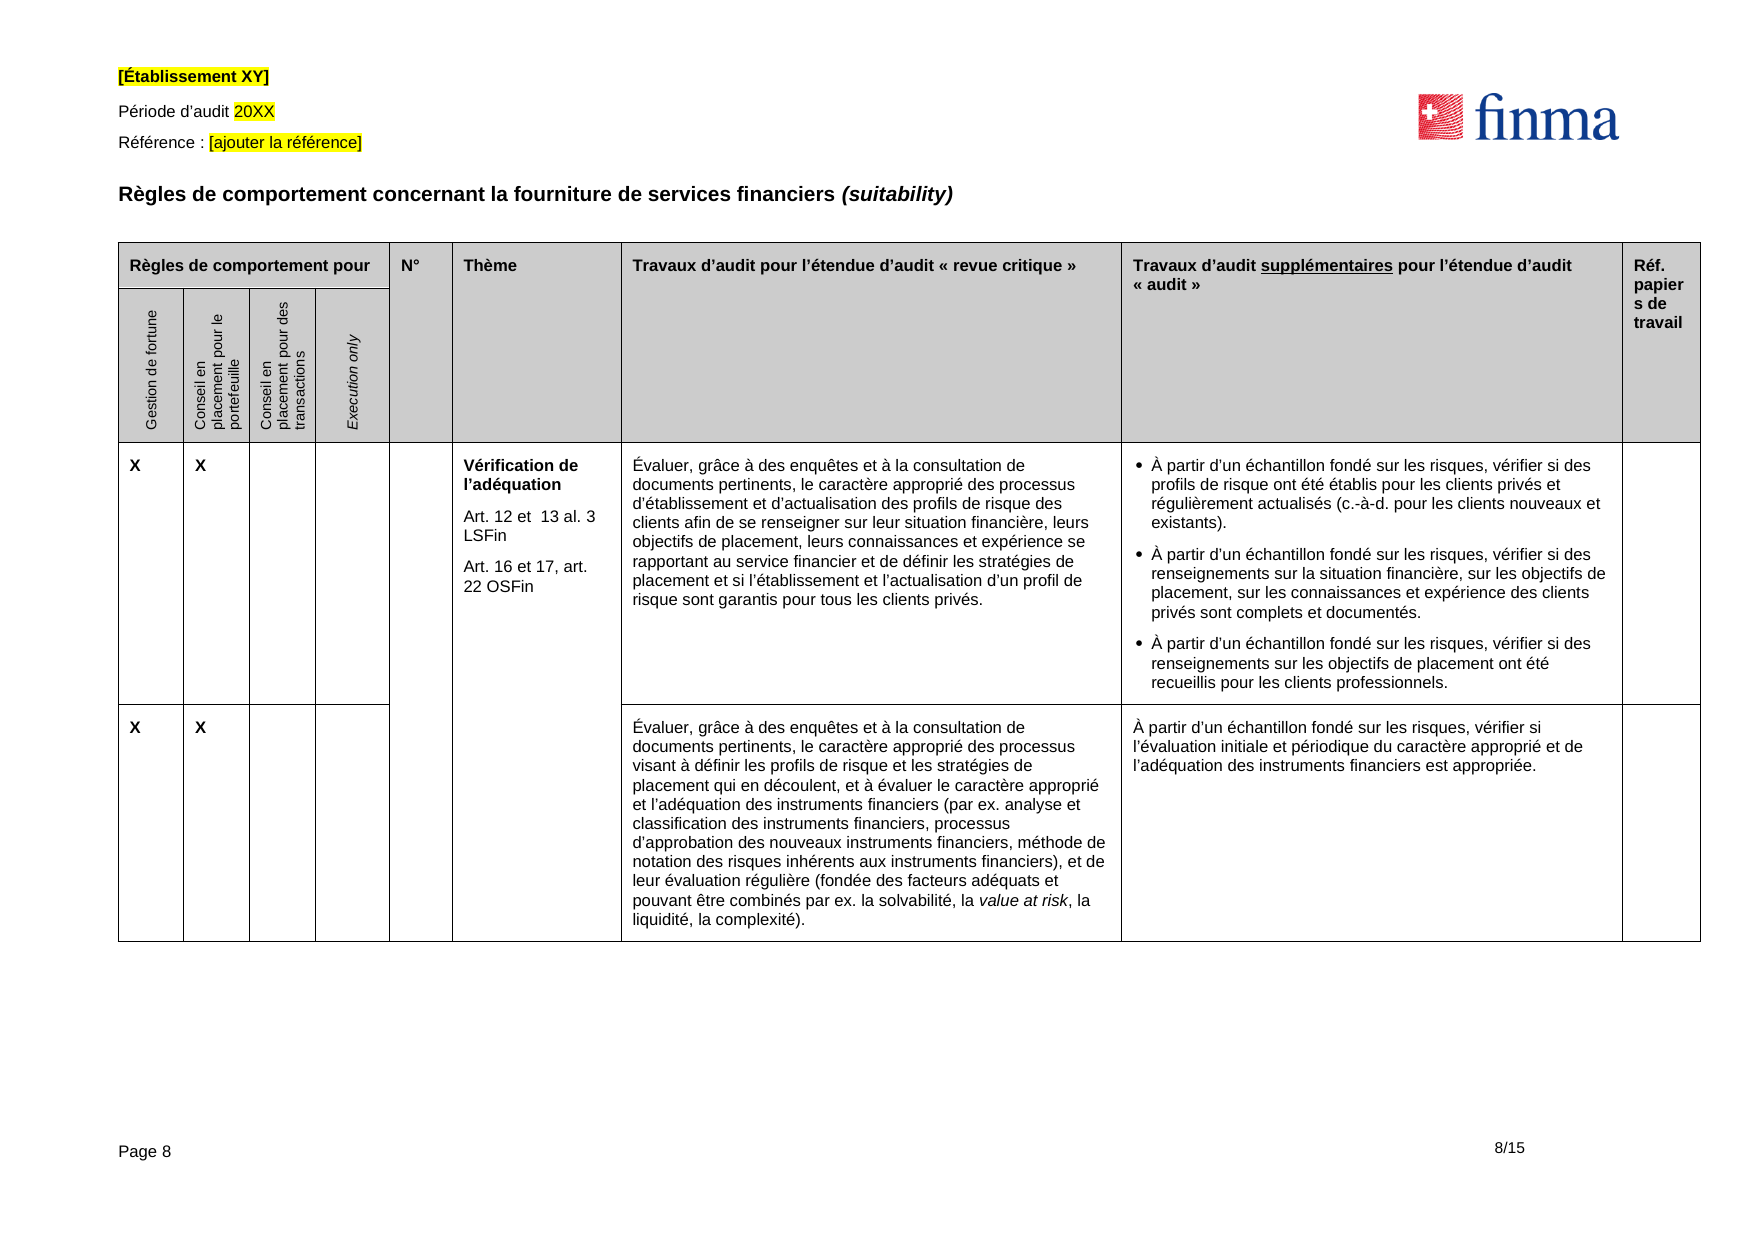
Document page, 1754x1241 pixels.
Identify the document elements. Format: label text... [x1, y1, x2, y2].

table_header Travaux d’audit supplémentaires pour l’étendue d’audit « audit » [1122, 243, 1622, 442]
table_cell [250, 705, 315, 941]
table_cell [250, 443, 315, 704]
table_cell X [184, 705, 249, 941]
table_cell Évaluer, grâce à des enquêtes et à la consultation de documents pertinents, le caractère approprié des processus visant à définir les profils de risque et les stratégies de placement qui en découlent, et à évaluer le caractère approprié et l’adéquation des instruments financiers (par ex. analyse et classification des instruments financiers, processus d’approbation des nouveaux instruments financiers, méthode de notation des risques inhérents aux instruments financiers), et de leur évaluation régulière (fondée des facteurs adéquats et pouvant être combinés par ex. la solvabilité, la value at risk, la liquidité, la complexité). [622, 705, 1121, 941]
table_cell Conseil en placement pour des transactions [250, 289, 315, 442]
table_header N° [390, 243, 452, 442]
table_header Règles de comportement pour [119, 243, 389, 287]
table_cell À partir d’un échantillon fondé sur les risques, vérifier si l’évaluation initiale et périodique du caractère approprié et de l’adéquation des instruments financiers est appropriée. [1122, 705, 1622, 941]
table_cell [316, 705, 389, 941]
table_cell [316, 443, 389, 704]
table_cell [390, 443, 452, 941]
table_cell X [119, 705, 183, 941]
table_cell Vérification de l’adéquation Art. 12 et 13 al. 3 LSFin Art. 16 et 17, art. 22 OSFin [453, 443, 621, 941]
table_cell Conseil en placement pour le portefeuille [184, 289, 249, 442]
table_cell Gestion de fortune [119, 289, 183, 442]
table_header Travaux d’audit pour l’étendue d’audit « revue critique » [622, 243, 1121, 442]
table_cell X [184, 443, 249, 704]
table_header Thème [453, 243, 621, 442]
table_cell X [119, 443, 183, 704]
table_cell [1623, 443, 1700, 704]
table_cell [1623, 705, 1700, 941]
table_header Réf. papiers de travail [1623, 243, 1700, 442]
picture [1418, 93, 1620, 140]
table_cell Execution only [316, 289, 389, 442]
table_cell À partir d’un échantillon fondé sur les risques, vérifier si des profils de risque ont été établis pour les clients privés et régulièrement actualisés (c.-à-d. pour les clients nouveaux et existants). À partir d’un échantillon fondé sur les risques, vérifier si des renseignements sur la situation financière, sur les objectifs de placement, sur les connaissances et expérience des clients privés sont complets et documentés. À partir d’un échantillon fondé sur les risques, vérifier si des renseignements sur les objectifs de placement ont été recueillis pour les clients professionnels. [1122, 443, 1622, 704]
table_cell Évaluer, grâce à des enquêtes et à la consultation de documents pertinents, le caractère approprié des processus d’établissement et d’actualisation des profils de risque des clients afin de se renseigner sur leur situation financière, leurs objectifs de placement, leurs connaissances et expérience se rapportant au service financier et de définir les stratégies de placement et si l’établissement et l’actualisation d’un profil de risque sont garantis pour tous les clients privés. [622, 443, 1121, 704]
